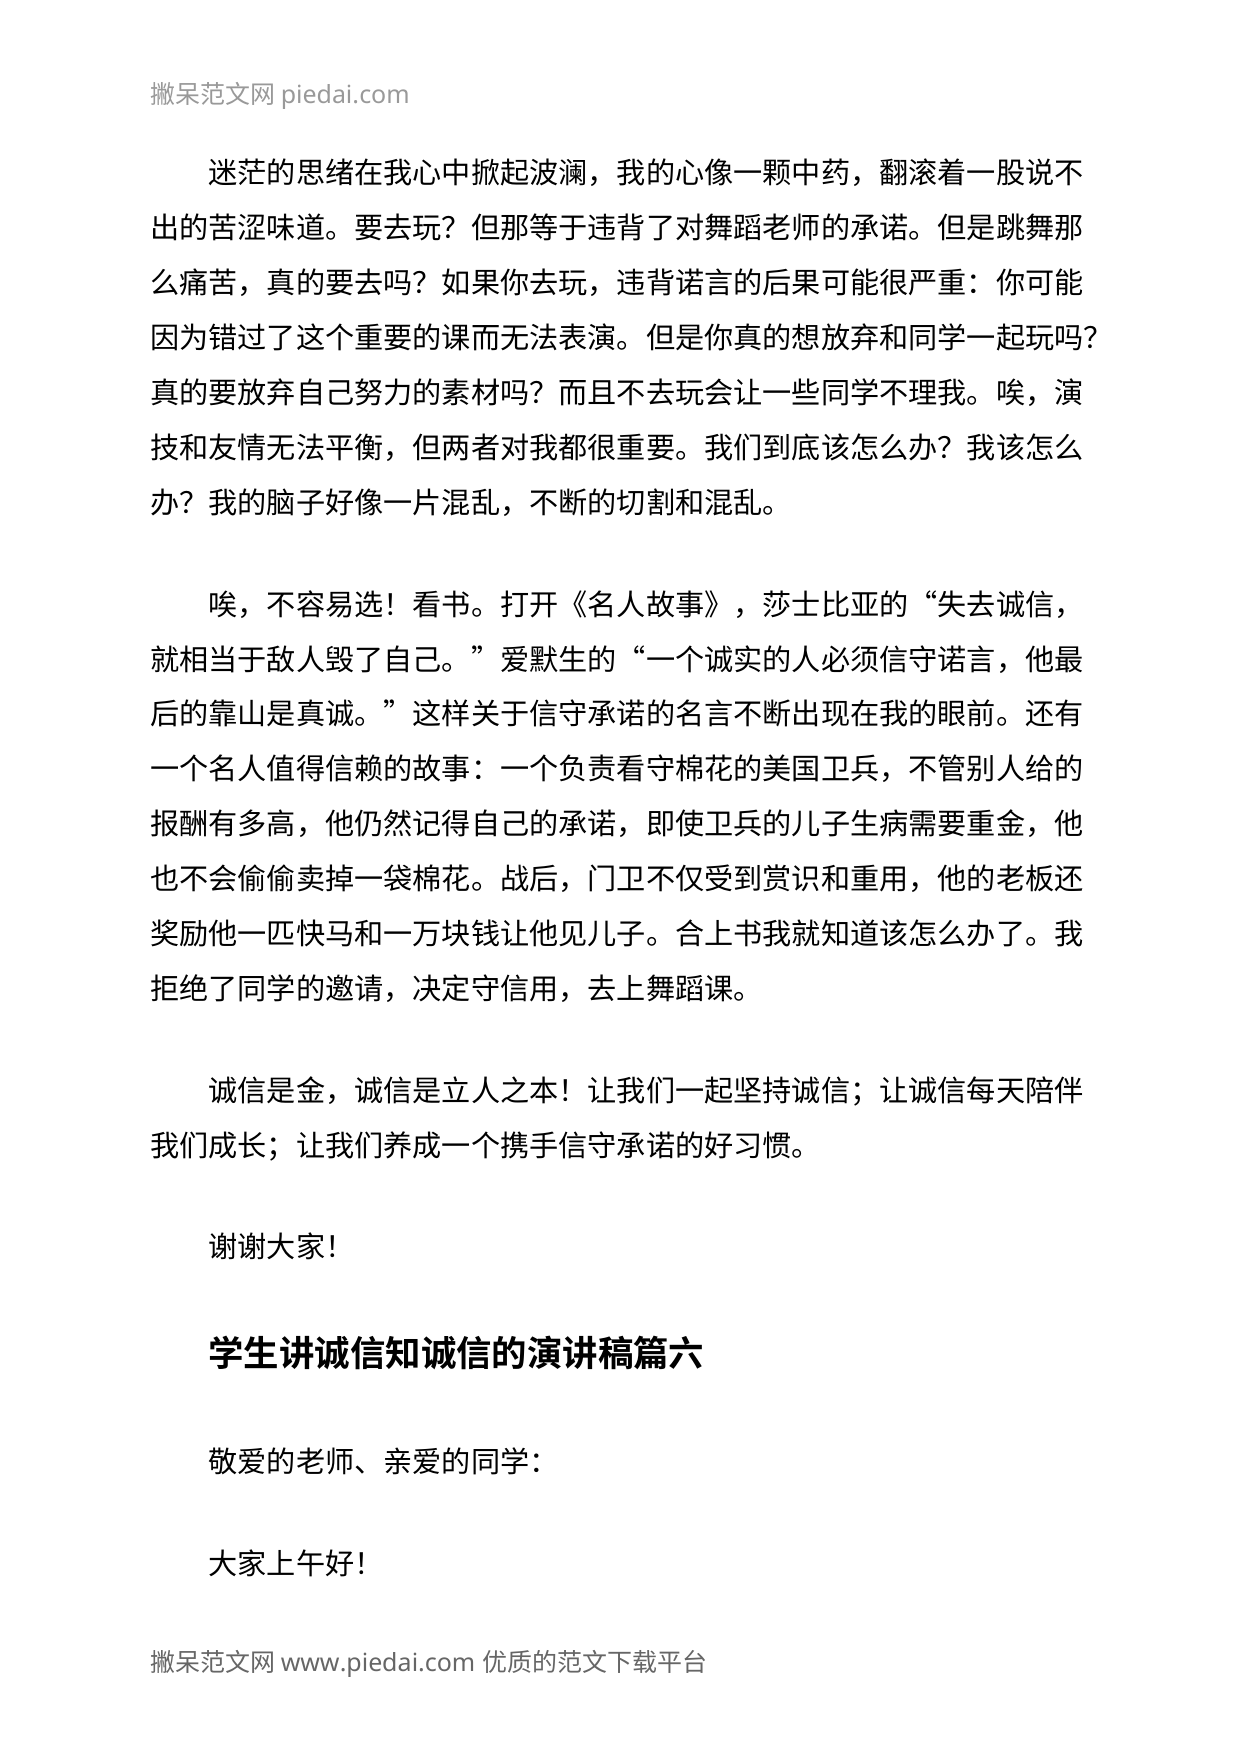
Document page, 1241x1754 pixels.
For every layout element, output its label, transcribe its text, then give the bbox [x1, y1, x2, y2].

text 敬爱的老师、亲爱的同学： [150, 1439, 1090, 1481]
text 唉，不容易选！看书。打开《名人故事》，莎士比亚的“失去诚信，就相当于敌人毁了自己。”爱默生的“一个诚实的人必须信守诺言，他最后的靠山是真诚。”这样关于信守承诺的名言不断出现在我的眼前。还有一个名人值得信赖的故事：一个负责看守棉花的美国卫兵，不管别人给的报酬有多高，他仍然记得自己的承诺，即使卫兵的儿子生病需要重金，他也不会偷偷卖掉一袋棉花。战后，门卫不仅受到赏识和重用，他的老板还奖励他一匹快马和一万块钱让他见儿子。合上书我就知道该怎么办了。我拒绝了同学的邀请，决定守信用，去上舞蹈课。 [150, 581, 1090, 1008]
text 大家上午好！ [150, 1541, 1090, 1583]
text 学生讲诚信知诚信的演讲稿篇六 [150, 1326, 1090, 1377]
text 迷茫的思绪在我心中掀起波澜，我的心像一颗中药，翻滚着一股说不出的苦涩味道。要去玩？但那等于违背了对舞蹈老师的承诺。但是跳舞那么痛苦，真的要去吗？如果你去玩，违背诺言的后果可能很严重：你可能因为错过了这个重要的课而无法表演。但是你真的想放弃和同学一起玩吗？真的要放弃自己努力的素材吗？而且不去玩会让一些同学不理我。唉，演技和友情无法平衡，但两者对我都很重要。我们到底该怎么办？我该怎么办？我的脑子好像一片混乱，不断的切割和混乱。 [150, 150, 1090, 522]
text 诚信是金，诚信是立人之本！让我们一起坚持诚信；让诚信每天陪伴我们成长；让我们养成一个携手信守承诺的好习惯。 [150, 1067, 1090, 1164]
text 谢谢大家！ [150, 1224, 1090, 1266]
